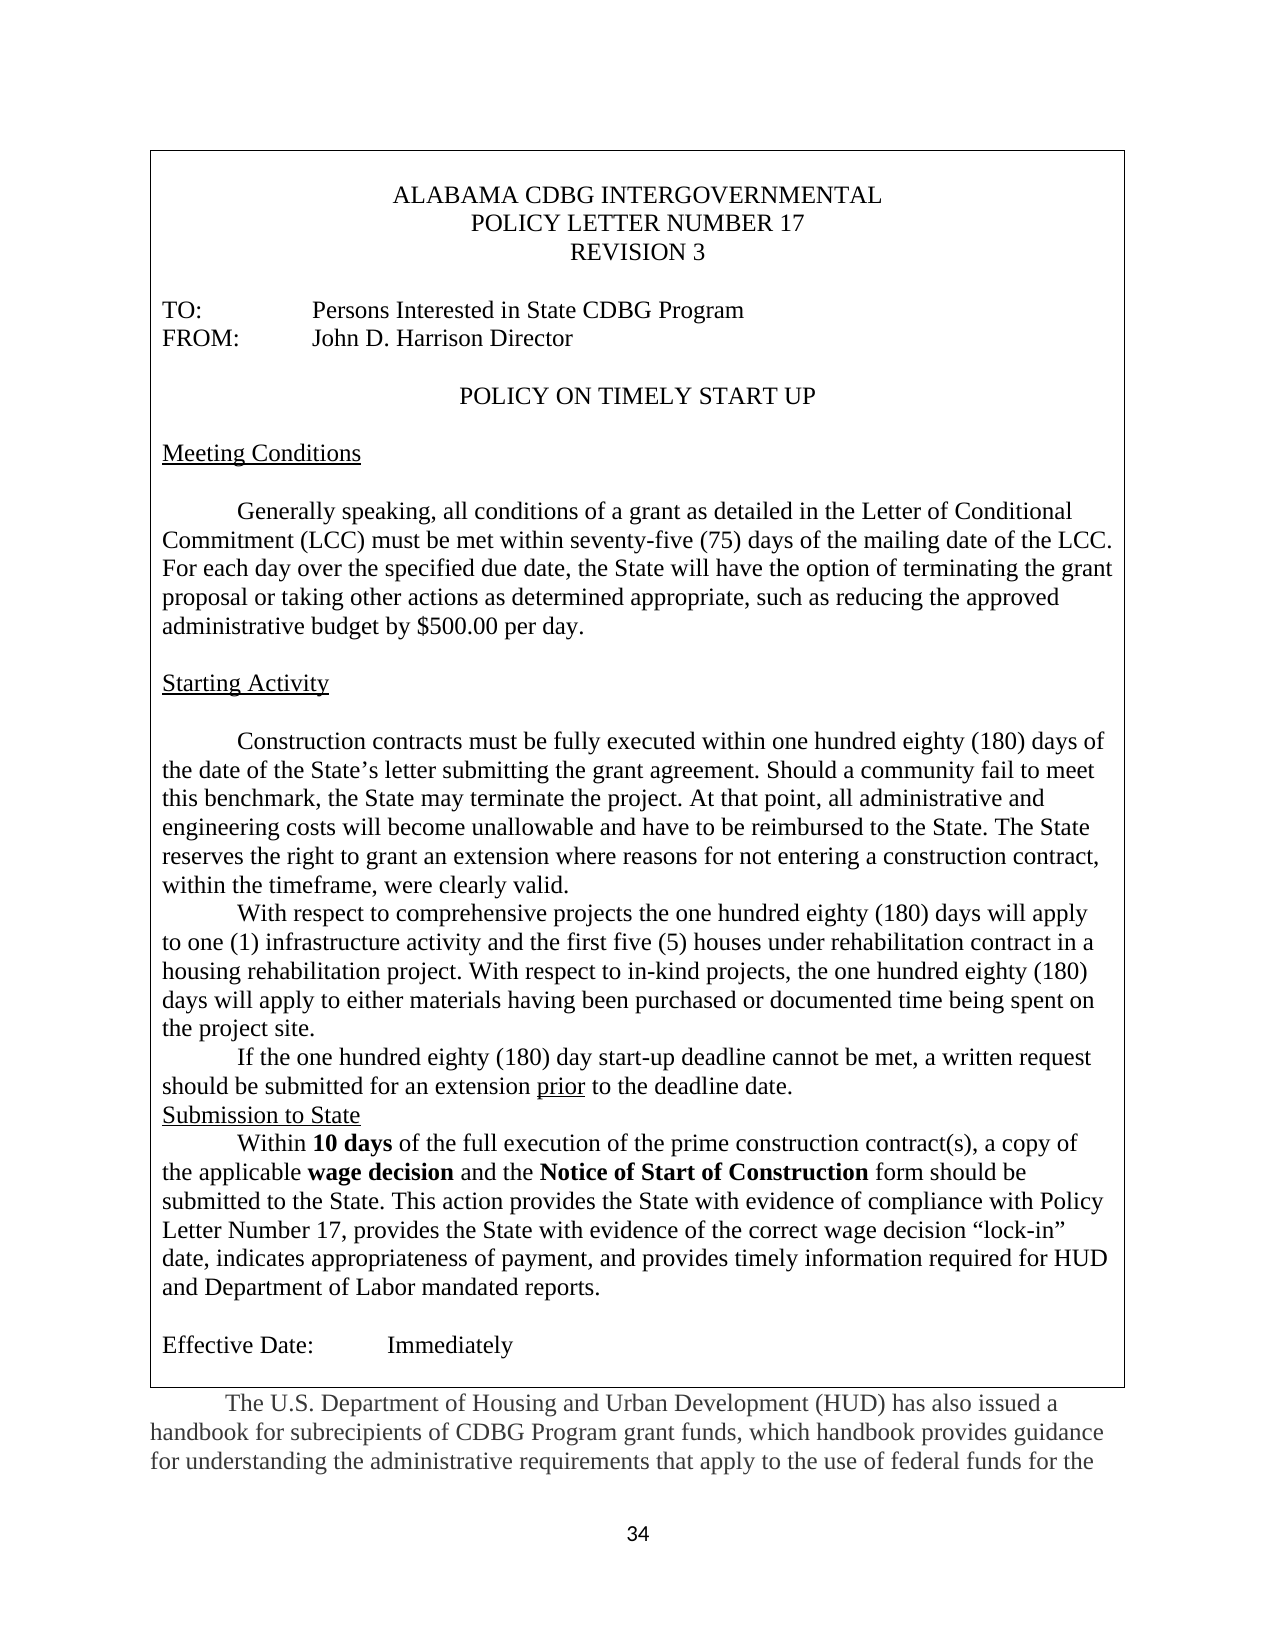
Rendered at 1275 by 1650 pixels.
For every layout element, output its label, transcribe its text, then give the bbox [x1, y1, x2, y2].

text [150, 1388, 1125, 1474]
